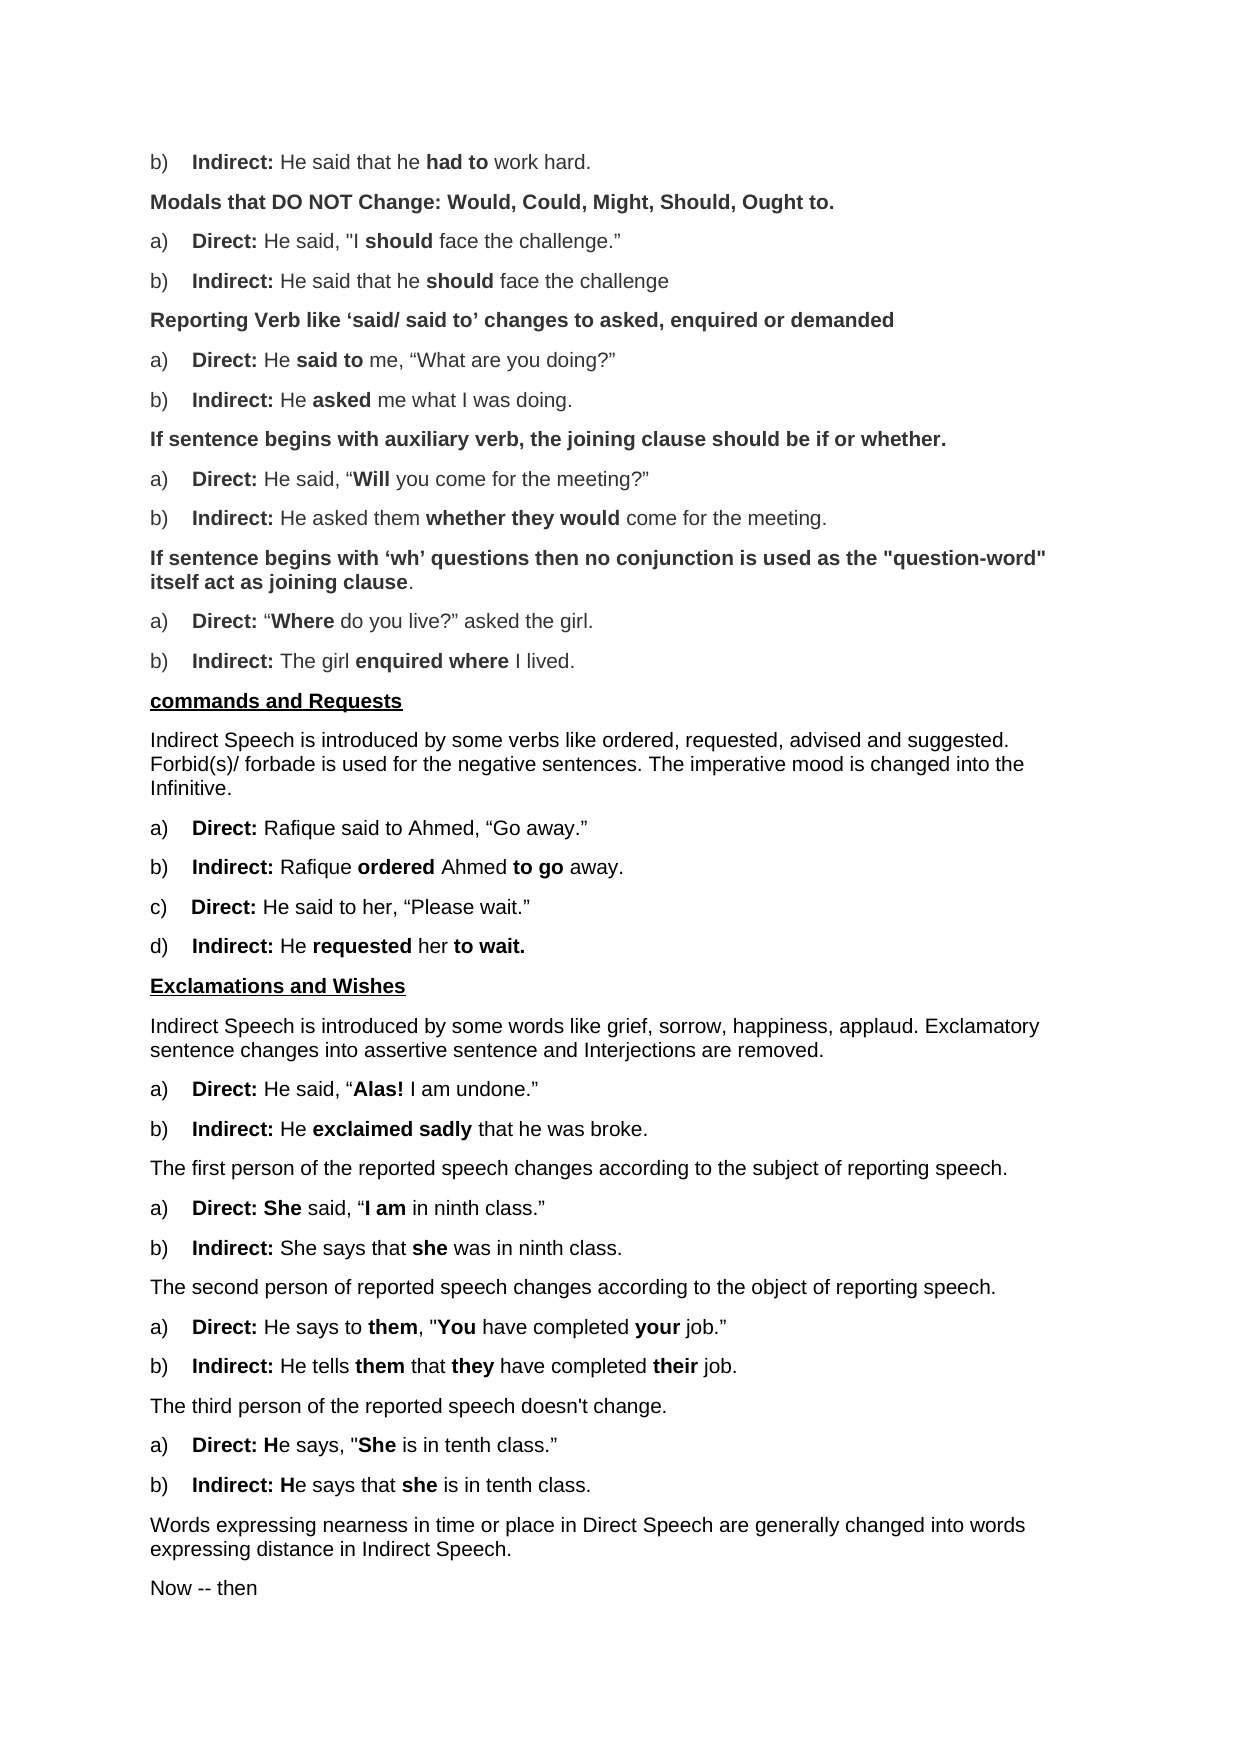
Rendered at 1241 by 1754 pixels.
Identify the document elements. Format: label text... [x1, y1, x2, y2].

text b) Indirect: He asked me what I was doing. [150, 387, 1090, 411]
text a) Direct: He said, “Will you come for the meeting?” [150, 467, 1090, 491]
text Reporting Verb like ‘said/ said to’ changes to asked, enquired or demanded [150, 308, 1090, 332]
text The first person of the reported speech changes according to the subject of reporting speech. [150, 1156, 1090, 1180]
text a) Direct: She said, “I am in ninth class.” [150, 1196, 1090, 1220]
text a) Direct: He says, "She is in tenth class.” [150, 1433, 1090, 1457]
text a) Direct: “Where do you live?” asked the girl. [150, 609, 1090, 633]
text a) Direct: He says to them, "You have completed your job.” [150, 1314, 1090, 1338]
text Words expressing nearness in time or place in Direct Speech are generally changed into words expressing distance in Indirect Speech. [150, 1512, 1090, 1560]
text b) Indirect: He said that he should face the challenge [150, 269, 1090, 293]
text commands and Requests [150, 688, 1090, 712]
text a) Direct: He said, "I should face the challenge.” [150, 229, 1090, 253]
text If sentence begins with ‘wh’ questions then no conjunction is used as the "question-word" itself act as joining clause. [150, 546, 1090, 594]
text The third person of the reported speech doesn't change. [150, 1394, 1090, 1418]
text c) Direct: He said to her, “Please wait.” [150, 895, 1090, 919]
text b) Indirect: She says that she was in ninth class. [150, 1235, 1090, 1259]
text b) Indirect: Rafique ordered Ahmed to go away. [150, 855, 1090, 879]
text b) Indirect: He tells them that they have completed their job. [150, 1354, 1090, 1378]
text The second person of reported speech changes according to the object of reporting speech. [150, 1275, 1090, 1299]
text Indirect Speech is introduced by some verbs like ordered, requested, advised and suggested. Forbid(s)/ forbade is used for the negative sentences. The imperative mood is changed into the Infinitive. [150, 728, 1090, 800]
text a) Direct: He said to me, “What are you doing?” [150, 348, 1090, 372]
text Now -- then [150, 1576, 1090, 1600]
text Modals that DO NOT Change: Would, Could, Might, Should, Ought to. [150, 189, 1090, 213]
text a) Direct: Rafique said to Ahmed, “Go away.” [150, 816, 1090, 839]
text b) Indirect: He asked them whether they would come for the meeting. [150, 506, 1090, 530]
text b) Indirect: He exclaimed sadly that he was broke. [150, 1117, 1090, 1141]
text Indirect Speech is introduced by some words like grief, sorrow, happiness, applaud. Exclamatory sentence changes into assertive sentence and Interjections are removed. [150, 1013, 1090, 1061]
text b) Indirect: He says that she is in tenth class. [150, 1473, 1090, 1497]
text b) Indirect: The girl enquired where I lived. [150, 649, 1090, 673]
text d) Indirect: He requested her to wait. [150, 934, 1090, 958]
text If sentence begins with auxiliary verb, the joining clause should be if or whether. [150, 427, 1090, 451]
text Exclamations and Wishes [150, 974, 1090, 998]
text b) Indirect: He said that he had to work hard. [150, 150, 1090, 174]
text a) Direct: He said, “Alas! I am undone.” [150, 1077, 1090, 1101]
